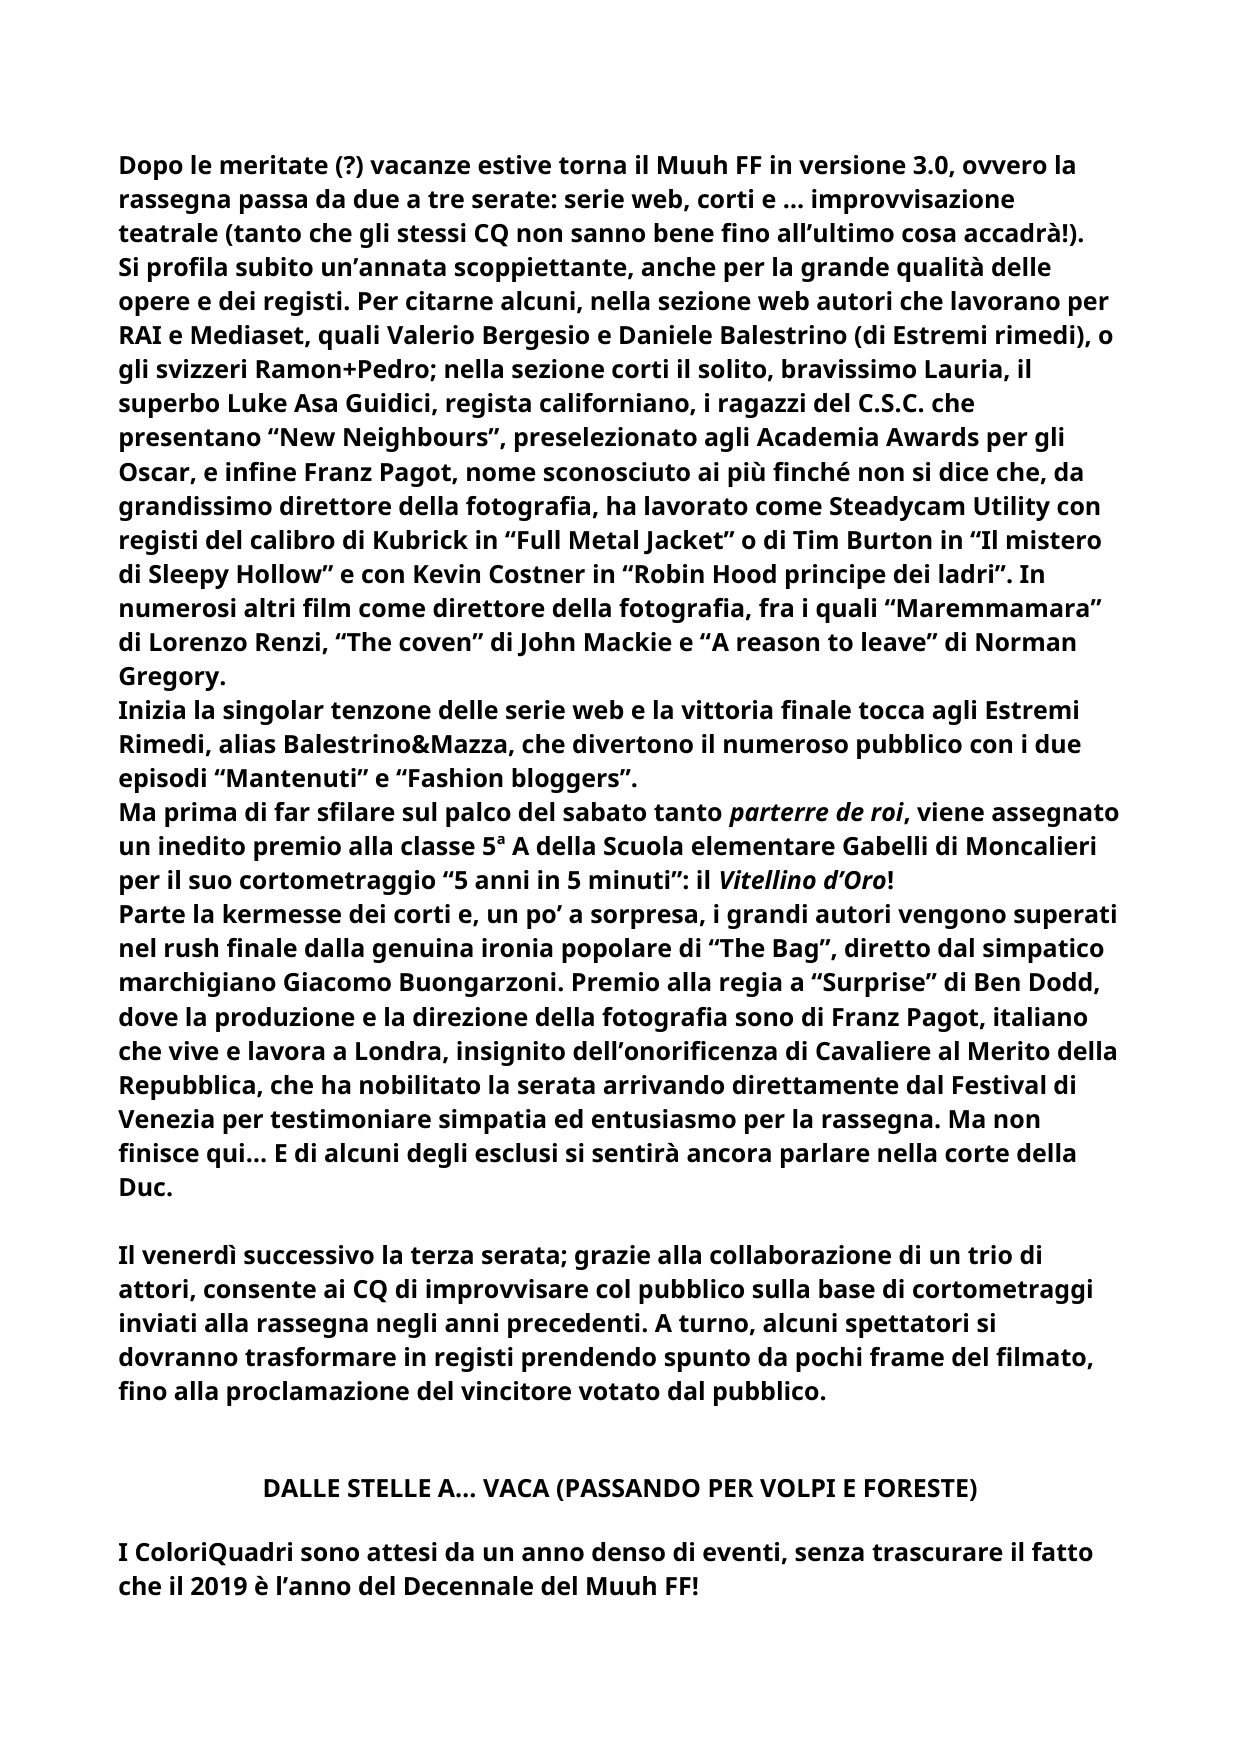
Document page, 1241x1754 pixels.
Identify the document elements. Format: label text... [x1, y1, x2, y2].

text Si profila subito un’annata scoppiettante, anche per la grande qualità delle opere e dei registi. Per citarne alcuni, nella sezione web autori che lavorano per RAI e Mediaset, quali Valerio Bergesio e Daniele Balestrino (di Estremi rimedi), o gli svizzeri Ramon+Pedro; nella sezione corti il solito, bravissimo Lauria, il superbo Luke Asa Guidici, regista californiano, i ragazzi del C.S.C. che presentano “New Neighbours”, preselezionato agli Academia Awards per gli Oscar, e infine Franz Pagot, nome sconosciuto ai più finché non si dice che, da grandissimo direttore della fotografia, ha lavorato come Steadycam Utility con registi del calibro di Kubrick in “Full Metal Jacket” o di Tim Burton in “Il mistero di Sleepy Hollow” e con Kevin Costner in “Robin Hood principe dei ladri”. In numerosi altri film come direttore della fotografia, fra i quali “Maremmamara” di Lorenzo Renzi, “The coven” di John Mackie e “A reason to leave” di Norman Gregory. [118, 250, 1122, 693]
text Inizia la singolar tenzone delle serie web e la vittoria finale tocca agli Estremi Rimedi, alias Balestrino&Mazza, che divertono il numeroso pubblico con i due episodi “Mantenuti” e “Fashion bloggers”. [118, 693, 1122, 795]
text Il venerdì successivo la terza serata; grazie alla collaborazione di un trio di attori, consente ai CQ di improvvisare col pubblico sulla base di cortometraggi inviati alla rassegna negli anni precedenti. A turno, alcuni spettatori si dovranno trasformare in registi prendendo spunto da pochi frame del filmato, fino alla proclamazione del vincitore votato dal pubblico. [118, 1238, 1122, 1408]
text Dopo le meritate (?) vacanze estive torna il Muuh FF in versione 3.0, ovvero la rassegna passa da due a tre serate: serie web, corti e … improvvisazione teatrale (tanto che gli stessi CQ non sanno bene fino all’ultimo cosa accadrà!). [118, 148, 1122, 250]
text Parte la kermesse dei corti e, un po’ a sorpresa, i grandi autori vengono superati nel rush finale dalla genuina ironia popolare di “The Bag”, diretto dal simpatico marchigiano Giacomo Buongarzoni. Premio alla regia a “Surprise” di Ben Dodd, dove la produzione e la direzione della fotografia sono di Franz Pagot, italiano che vive e lavora a Londra, insignito dell’onorificenza di Cavaliere al Merito della Repubblica, che ha nobilitato la serata arrivando direttamente dal Festival di Venezia per testimoniare simpatia ed entusiasmo per la rassegna. Ma non finisce qui… E di alcuni degli esclusi si sentirà ancora parlare nella corte della Duc. [118, 897, 1122, 1203]
text Ma prima di far sfilare sul palco del sabato tanto parterre de roi, viene assegnato un inedito premio alla classe 5a A della Scuola elementare Gabelli di Moncalieri per il suo cortometraggio “5 anni in 5 minuti”: il Vitellino d’Oro! [118, 795, 1122, 897]
text I ColoriQuadri sono attesi da un anno denso di eventi, senza trascurare il fatto che il 2019 è l’anno del Decennale del Muuh FF! [118, 1534, 1122, 1602]
text DALLE STELLE A… VACA (PASSANDO PER VOLPI E FORESTE) [118, 1471, 1122, 1505]
